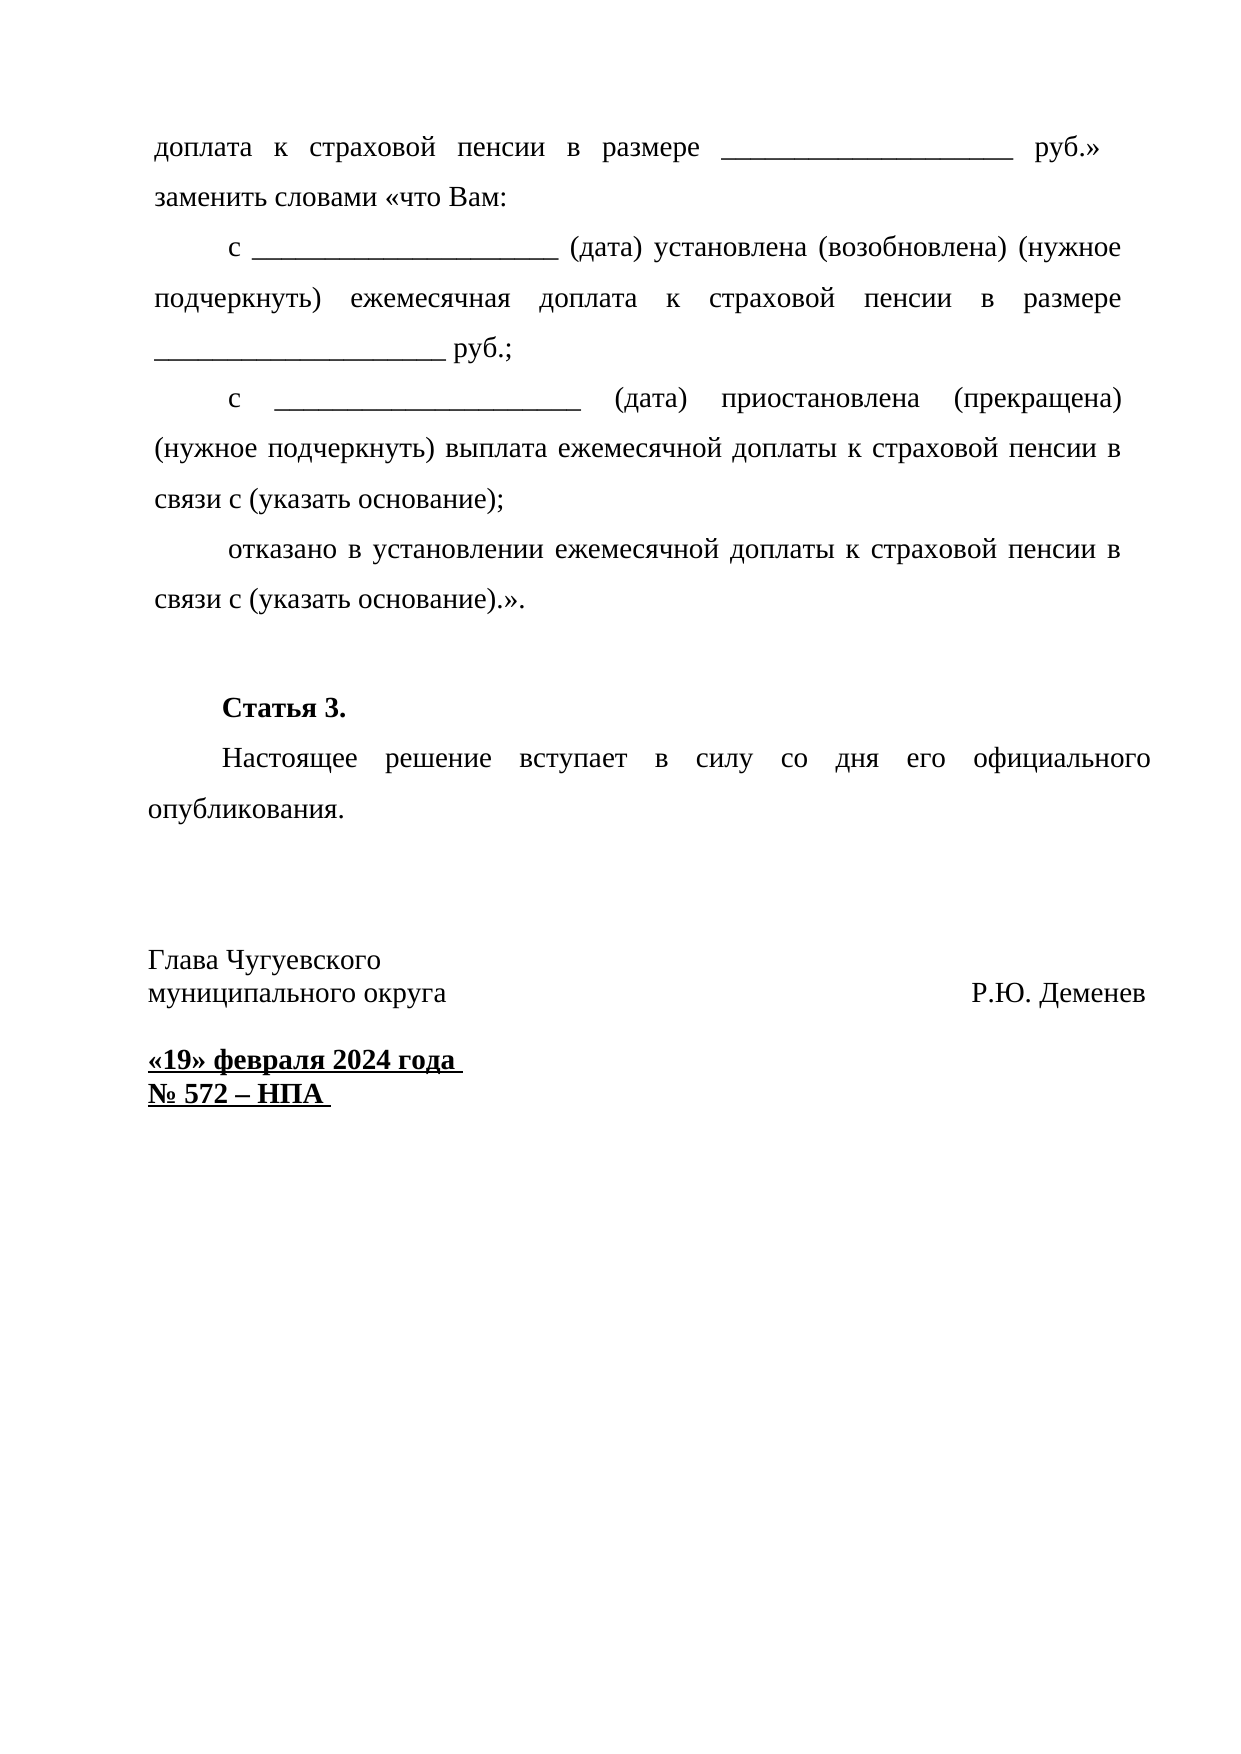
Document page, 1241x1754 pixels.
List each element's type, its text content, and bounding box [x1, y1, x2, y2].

text Глава Чугуевского [148, 942, 1152, 975]
text «19» февраля 2024 года [148, 1042, 1152, 1076]
text Статья 3. [148, 690, 1152, 724]
text муниципального округа Р.Ю. Деменев [148, 975, 1152, 1009]
text Настоящее решение вступает в силу со дня его официального опубликования. [148, 741, 1152, 824]
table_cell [148, 118, 1129, 640]
text № 572 – НПА [148, 1076, 1152, 1109]
